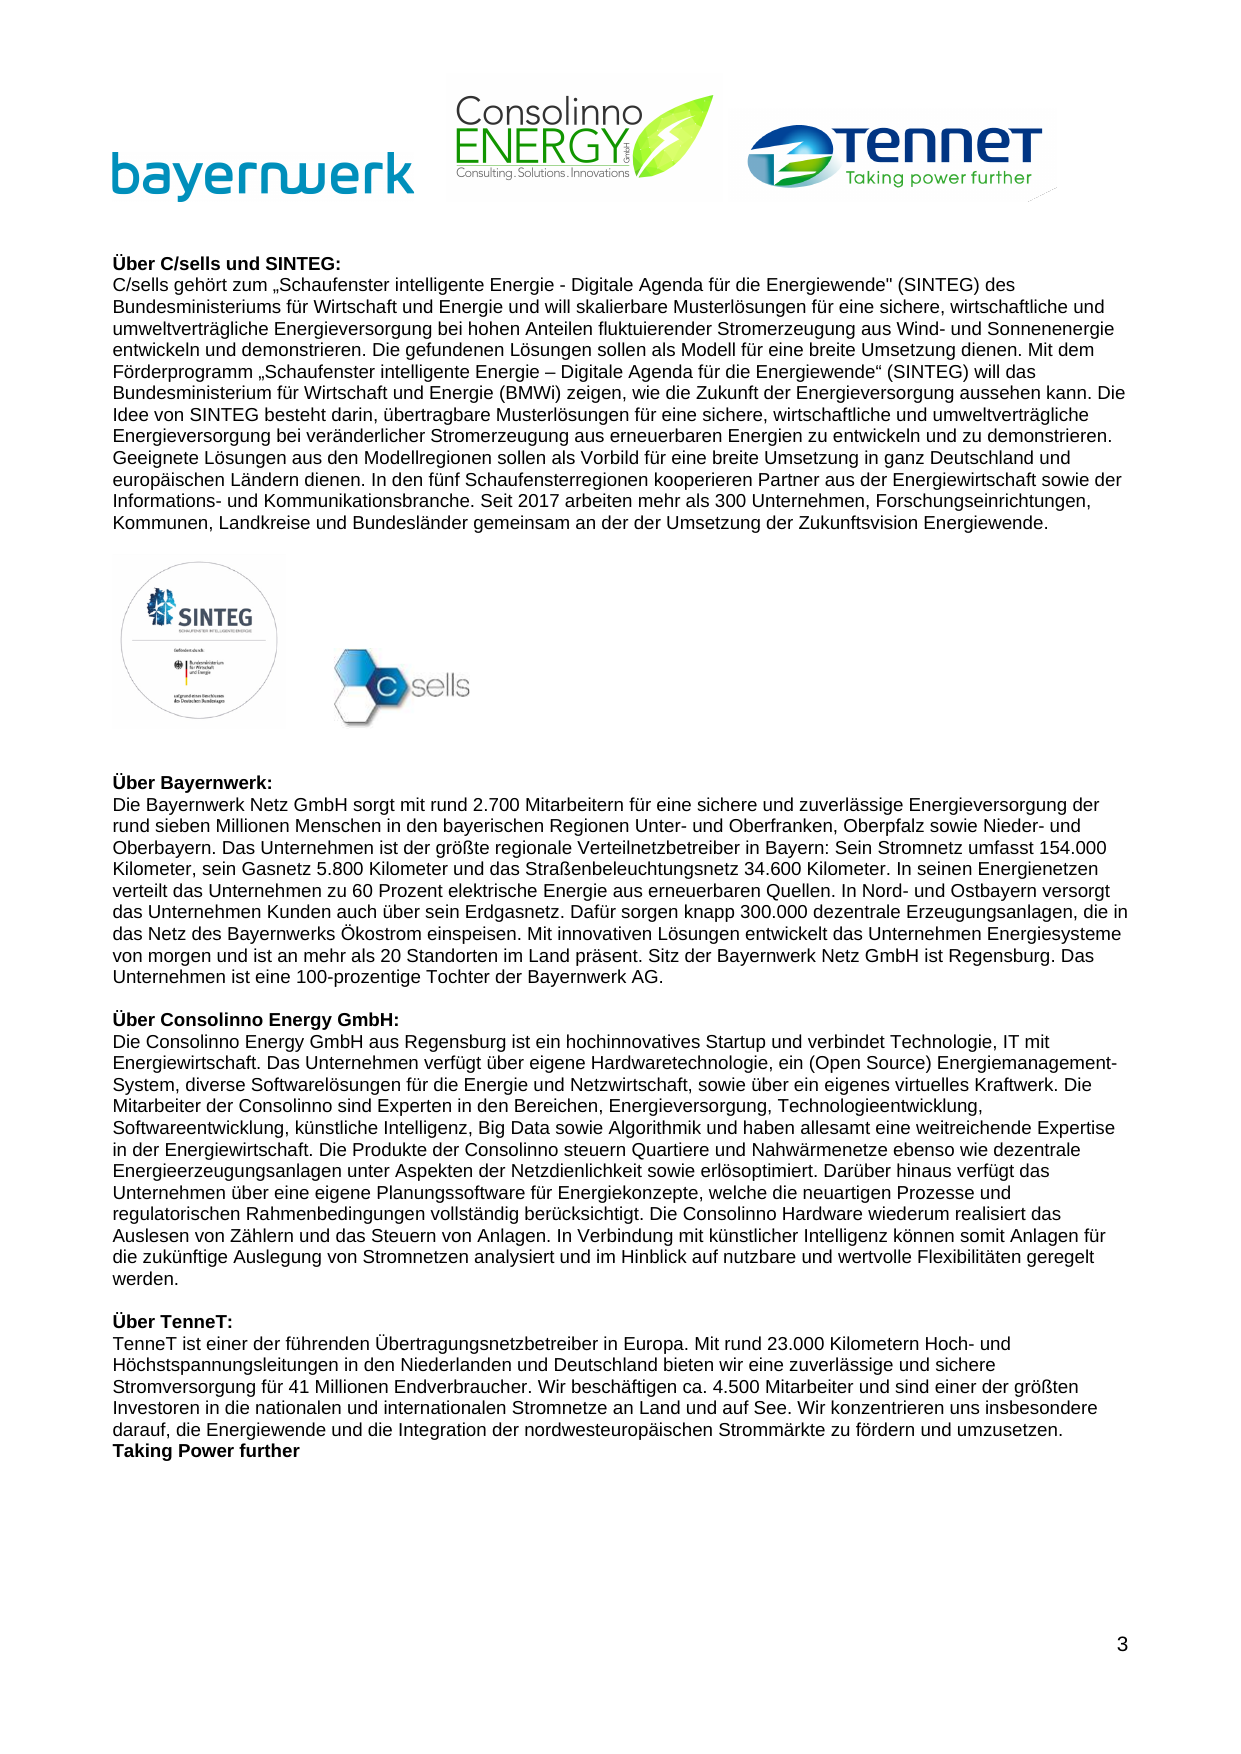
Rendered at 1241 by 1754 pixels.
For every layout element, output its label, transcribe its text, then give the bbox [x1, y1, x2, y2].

picture [727, 108, 1058, 202]
text Über TenneT: [112, 1311, 1128, 1332]
picture [112, 152, 415, 202]
text C/sells gehört zum „Schaufenster intelligente Energie - Digitale Agenda für die Energiewende" (SINTEG) des Bundesministeriums für Wirtschaft und Energie und will skalierbare Musterlösungen für eine sichere, wirtschaftliche und umweltverträgliche Energieversorgung bei hohen Anteilen fluktuierender Stromerzeugung aus Wind- und Sonnenenergie entwickeln und demonstrieren. Die gefundenen Lösungen sollen als Modell für eine breite Umsetzung dienen. Mit dem Förderprogramm „Schaufenster intelligente Energie – Digitale Agenda für die Energiewende“ (SINTEG) will das Bundesministerium für Wirtschaft und Energie (BMWi) zeigen, wie die Zukunft der Energieversorgung aussehen kann. Die Idee von SINTEG besteht darin, übertragbare Musterlösungen für eine sichere, wirtschaftliche und umweltverträgliche Energieversorgung bei veränderlicher Stromerzeugung aus erneuerbaren Energien zu entwickeln und zu demonstrieren. Geeignete Lösungen aus den Modellregionen sollen als Vorbild für eine breite Umsetzung in ganz Deutschland und europäischen Ländern dienen. In den fünf Schaufensterregionen kooperieren Partner aus der Energiewirtschaft sowie der Informations- und Kommunikationsbranche. Seit 2017 arbeiten mehr als 300 Unternehmen, Forschungseinrichtungen, Kommunen, Landkreise und Bundesländer gemeinsam an der der Umsetzung der Zukunftsvision Energiewende. [112, 274, 1128, 533]
picture [446, 73, 724, 202]
text Über Bayernwerk: [112, 772, 1128, 793]
text Die Bayernwerk Netz GmbH sorgt mit rund 2.700 Mitarbeitern für eine sichere und zuverlässige Energieversorgung der rund sieben Millionen Menschen in den bayerischen Regionen Unter- und Oberfranken, Oberpfalz sowie Nieder- und Oberbayern. Das Unternehmen ist der größte regionale Verteilnetzbetreiber in Bayern: Sein Stromnetz umfasst 154.000 Kilometer, sein Gasnetz 5.800 Kilometer und das Straßenbeleuchtungsnetz 34.600 Kilometer. In seinen Energienetzen verteilt das Unternehmen zu 60 Prozent elektrische Energie aus erneuerbaren Quellen. In Nord- und Ostbayern versorgt das Unternehmen Kunden auch über sein Erdgasnetz. Dafür sorgen knapp 300.000 dezentrale Erzeugungsanlagen, die in das Netz des Bayernwerks Ökostrom einspeisen. Mit innovativen Lösungen entwickelt das Unternehmen Energiesysteme von morgen und ist an mehr als 20 Standorten im Land präsent. Sitz der Bayernwerk Netz GmbH ist Regensburg. Das Unternehmen ist eine 100-prozentige Tochter der Bayernwerk AG. [112, 793, 1128, 987]
picture [395, 152, 415, 191]
text TenneT ist einer der führenden Übertragungsnetzbetreiber in Europa. Mit rund 23.000 Kilometern Hoch- und Höchstspannungsleitungen in den Niederlanden und Deutschland bieten wir eine zuverlässige und sichere Stromversorgung für 41 Millionen Endverbraucher. Wir beschäftigen ca. 4.500 Mitarbeiter und sind einer der größten Investoren in die nationalen und internationalen Stromnetze an Land und auf See. Wir konzentrieren uns insbesondere darauf, die Energiewende und die Integration der nordwesteuropäischen Strommärkte zu fördern und umzusetzen. Taking Power further [112, 1332, 1128, 1462]
picture [119, 169, 133, 187]
picture [112, 554, 287, 729]
text Die Consolinno Energy GmbH aus Regensburg ist ein hochinnovatives Startup und verbindet Technologie, IT mit Energiewirtschaft. Das Unternehmen verfügt über eigene Hardwaretechnologie, ein (Open Source) Energiemanagement-System, diverse Softwarelösungen für die Energie und Netzwirtschaft, sowie über ein eigenes virtuelles Kraftwerk. Die Mitarbeiter der Consolinno sind Experten in den Bereichen, Energieversorgung, Technologieentwicklung, Softwareentwicklung, künstliche Intelligenz, Big Data sowie Algorithmik und haben allesamt eine weitreichende Expertise in der Energiewirtschaft. Die Produkte der Consolinno steuern Quartiere und Nahwärmenetze ebenso wie dezentrale Energieerzeugungsanlagen unter Aspekten der Netzdienlichkeit sowie erlösoptimiert. Darüber hinaus verfügt das Unternehmen über eine eigene Planungssoftware für Energiekonzepte, welche die neuartigen Prozesse und regulatorischen Rahmenbedingungen vollständig berücksichtigt. Die Consolinno Hardware wiederum realisiert das Auslesen von Zählern und das Steuern von Anlagen. In Verbindung mit künstlicher Intelligenz können somit Anlagen für die zukünftige Auslegung von Stromnetzen analysiert und im Hinblick auf nutzbare und wertvolle Flexibilitäten geregelt werden. [112, 1031, 1128, 1289]
text Über Consolinno Energy GmbH: [112, 1009, 1128, 1031]
picture [333, 648, 474, 729]
text Über C/sells und SINTEG: [112, 253, 1128, 274]
